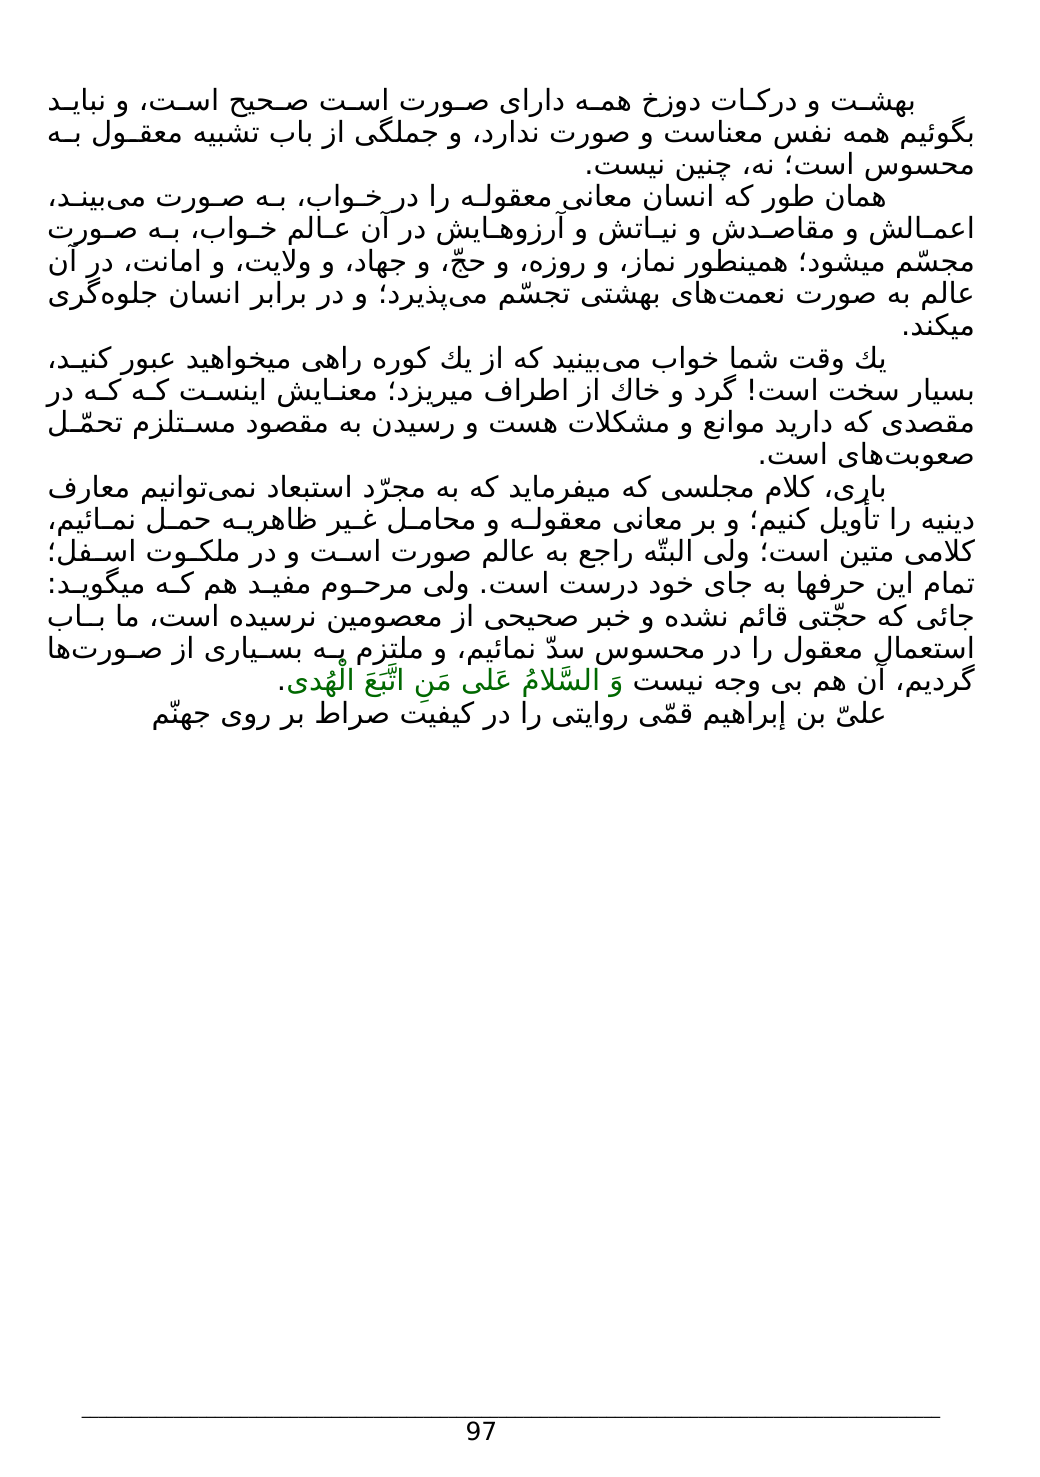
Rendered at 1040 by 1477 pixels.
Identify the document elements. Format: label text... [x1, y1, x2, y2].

text بهشت و دركات دوزخ همه داراى صورت است صحیح است، و نباید بگوئیم همه نفس معناست و صورت ندارد، و جملگى از باب تشبیه معقول به محسوس است؛ نه، چنین نیست. [47, 84, 975, 181]
text علىّ بن إبراهیم قمّى روایتى را در كیفیت صراط بر روى جهنّم‌ [47, 697, 975, 730]
text بارى، كلام مجلسى كه میفرماید كه به مجرّد استبعاد نمى‌توانیم معارف دینیه را تأویل كنیم؛ و بر معانى معقوله و محامل غیر ظاهریه حمل نمائیم، كلامى متین است؛ ولى البتّه راجع به عالم صورت است و در ملكوت اسفل؛ تمام این حرفها به جاى خود درست است. ولى مرحوم مفید هم كه میگوید: جائى كه حجّتى قائم نشده و خبر صحیحى از معصومین نرسیده است، ما باب استعمال معقول را در محسوس سدّ نمائیم، و ملتزم به بسیارى از صورت‌ها گردیم، آن هم بى وجه نیست‌ وَ السَّلامُ عَلى‌ مَنِ اتَّبَعَ الْهُدى‌. [47, 472, 975, 697]
text همان طور كه انسان معانى معقوله را در خواب، به صورت مى‌بیند، اعمالش و مقاصدش و نیاتش و آرزوهایش در آن عالم خواب، به صورت مجسّم میشود؛ همینطور نماز، و روزه، و حجّ، و جهاد، و ولایت، و امانت، در آن عالم به صورت نعمت‌هاى بهشتى تجسّم مى‌پذیرد؛ و در برابر انسان جلوه‌گرى میكند. [47, 181, 975, 342]
text یك وقت شما خواب مى‌بینید كه از یك كوره راهى میخواهید عبور كنید، بسیار سخت است! گرد و خاك از اطراف میریزد؛ معنایش اینست كه كه در مقصدى كه دارید موانع و مشكلات هست و رسیدن به مقصود مستلزم تحمّل صعوبت‌هاى است. [47, 342, 975, 472]
